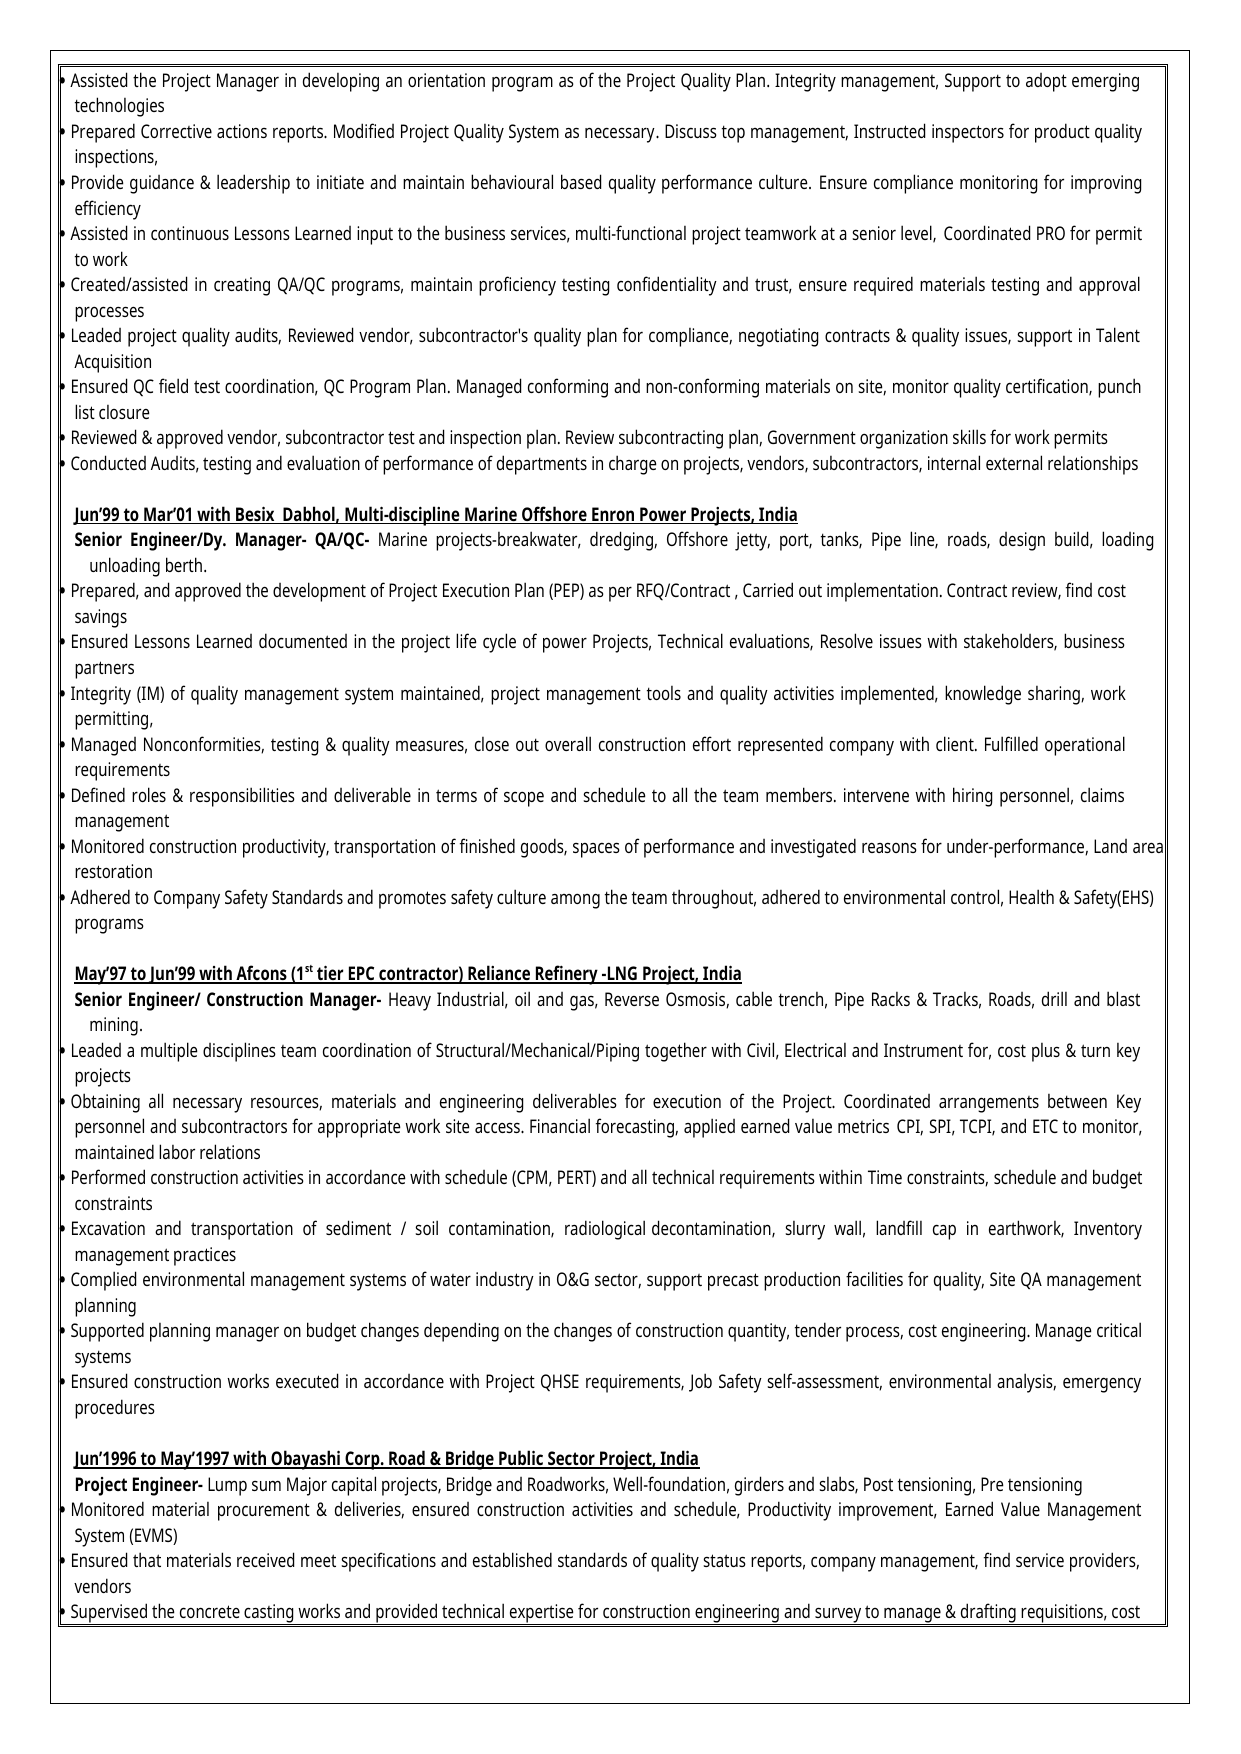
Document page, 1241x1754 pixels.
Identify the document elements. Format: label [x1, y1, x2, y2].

table_header [61, 67, 1165, 1624]
